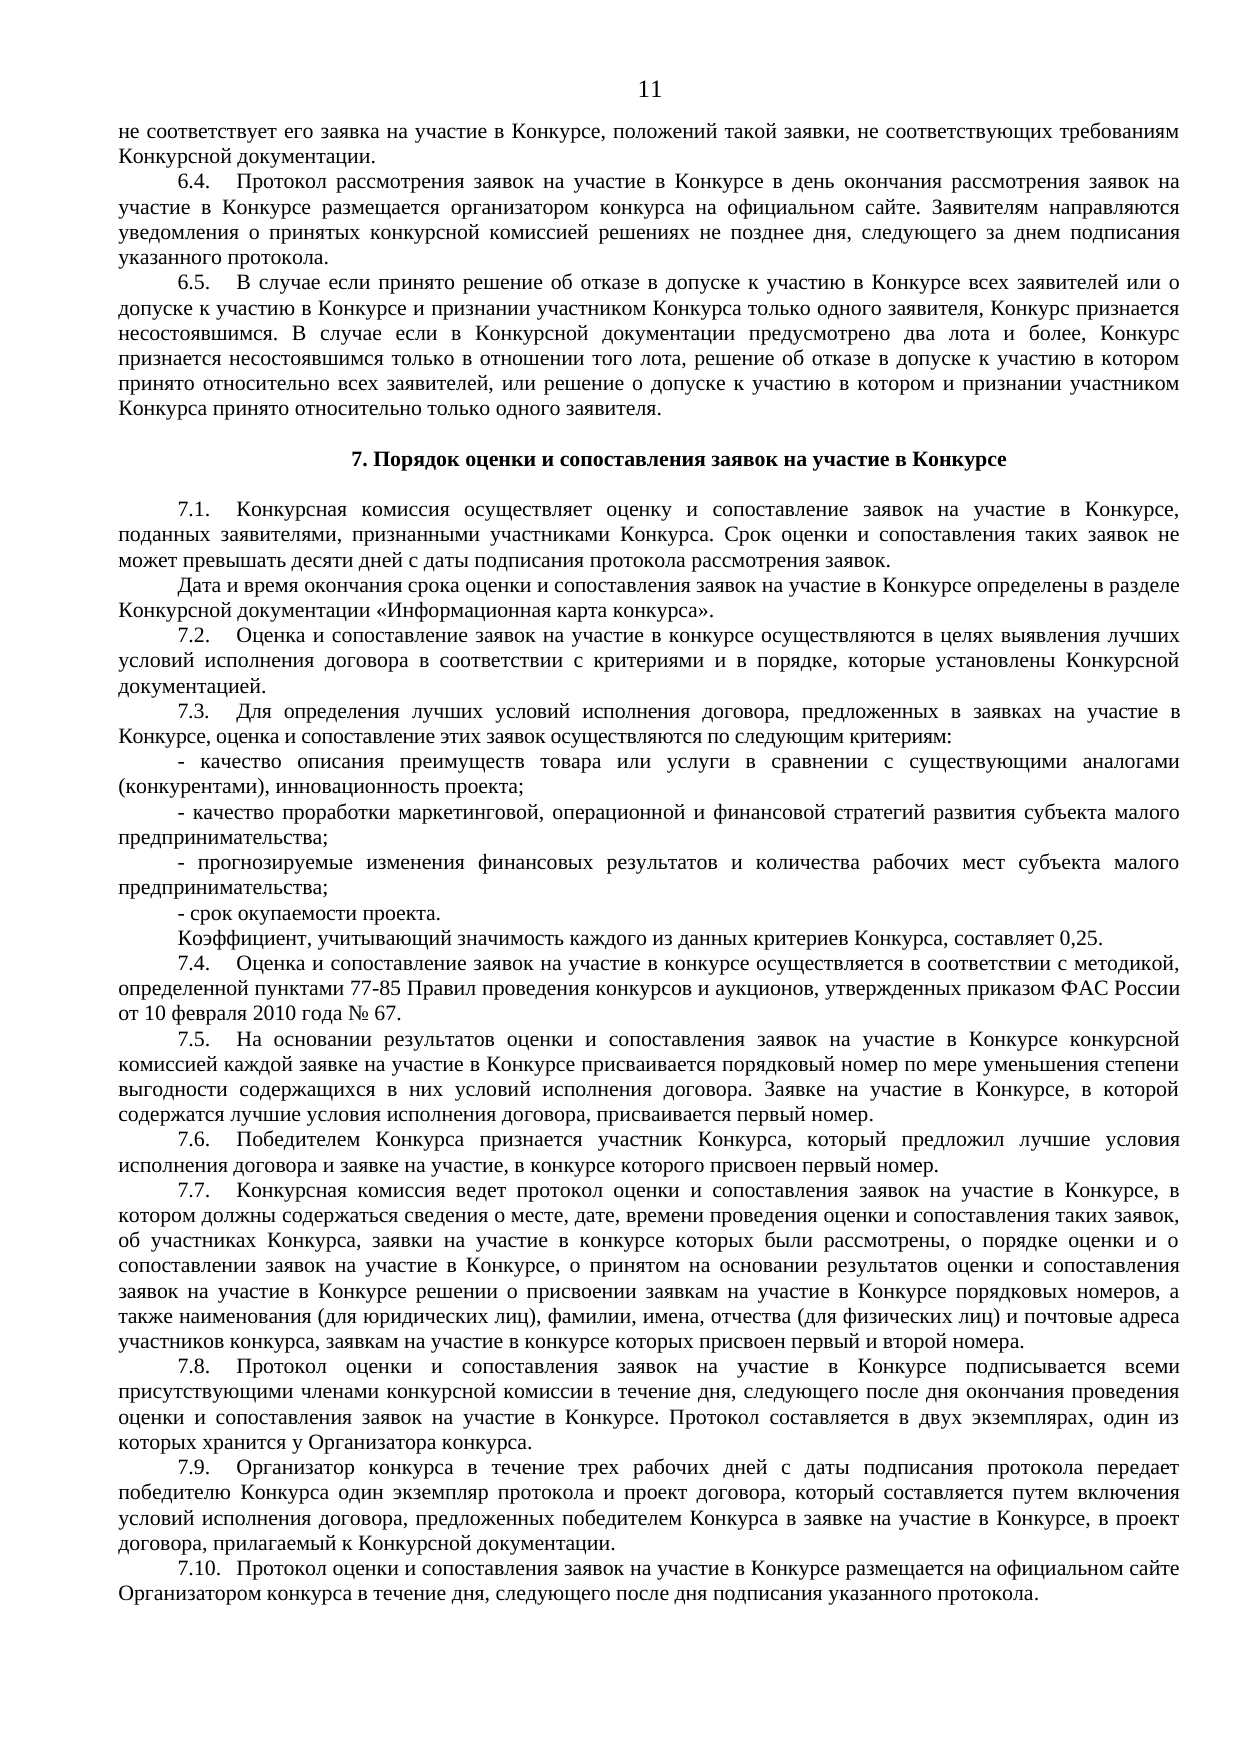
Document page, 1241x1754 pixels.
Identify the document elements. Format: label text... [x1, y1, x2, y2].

text - качество проработки маркетинговой, операционной и финансовой стратегий развития субъекта малого предпринимательства; [118, 799, 1181, 849]
text - срок окупаемости проекта. [118, 899, 1181, 925]
text 7.5. На основании результатов оценки и сопоставления заявок на участие в Конкурсе конкурсной комиссией каждой заявке на участие в Конкурсе присваивается порядковый номер по мере уменьшения степени выгодности содержащихся в них условий исполнения договора. Заявке на участие в Конкурсе, в которой содержатся лучшие условия исполнения договора, присваивается первый номер. [118, 1026, 1181, 1126]
text 7.7. Конкурсная комиссия ведет протокол оценки и сопоставления заявок на участие в Конкурсе, в котором должны содержаться сведения о месте, дате, времени проведения оценки и сопоставления таких заявок, об участниках Конкурса, заявки на участие в конкурсе которых были рассмотрены, о порядке оценки и о сопоставлении заявок на участие в Конкурсе, о принятом на основании результатов оценки и сопоставления заявок на участие в Конкурсе решении о присвоении заявкам на участие в Конкурсе порядковых номеров, а также наименования (для юридических лиц), фамилии, имена, отчества (для физических лиц) и почтовые адреса участников конкурса, заявкам на участие в конкурсе которых присвоен первый и второй номера. [118, 1177, 1181, 1353]
text 7.4. Оценка и сопоставление заявок на участие в конкурсе осуществляется в соответствии с методикой, определенной пунктами 77-85 Правил проведения конкурсов и аукционов, утвержденных приказом ФАС России от № 67. [118, 950, 1181, 1026]
text Дата и время окончания срока оценки и сопоставления заявок на участие в Конкурсе определены в разделе Конкурсной документации «Информационная карта конкурса». [118, 572, 1181, 622]
text 7.2. Оценка и сопоставление заявок на участие в конкурсе осуществляются в целях выявления лучших условий исполнения договора в соответствии с критериями и в порядке, которые установлены Конкурсной документацией. [118, 622, 1181, 698]
text 6.4. Протокол рассмотрения заявок на участие в Конкурсе в день окончания рассмотрения заявок на участие в Конкурсе размещается организатором конкурса на официальном сайте. Заявителям направляются уведомления о принятых конкурсной комиссией решениях не позднее дня, следующего за днем подписания указанного протокола. [118, 168, 1181, 269]
text 7.1. Конкурсная комиссия осуществляет оценку и сопоставление заявок на участие в Конкурсе, поданных заявителями, признанными участниками Конкурса. Срок оценки и сопоставления таких заявок не может превышать десяти дней с даты подписания протокола рассмотрения заявок. [118, 496, 1181, 572]
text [118, 118, 1181, 168]
text - прогнозируемые изменения финансовых результатов и количества рабочих мест субъекта малого предпринимательства; [118, 849, 1181, 899]
text 6.5. В случае если принято решение об отказе в допуске к участию в Конкурсе всех заявителей или о допуске к участию в Конкурсе и признании участником Конкурса только одного заявителя, Конкурс признается несостоявшимся. В случае если в Конкурсной документации предусмотрено два лота и более, Конкурс признается несостоявшимся только в отношении того лота, решение об отказе в допуске к участию в котором принято относительно всех заявителей, или решение о допуске к участию в котором и признании участником Конкурса принято относительно только одного заявителя. [118, 269, 1181, 421]
text 7.3. Для определения лучших условий исполнения договора, предложенных в заявках на участие в Конкурсе, оценка и сопоставление этих заявок осуществляются по следующим критериям: [118, 698, 1181, 748]
text Протокол оценки и сопоставления заявок на участие в Конкурсе размещается на официальном сайте Организатором конкурса в течение дня, следующего после дня подписания указанного протокола. [118, 1555, 1181, 1605]
text 7.9. Организатор конкурса в течение трех рабочих дней с даты подписания протокола передает победителю Конкурса один экземпляр протокола и проект договора, который составляется путем включения условий исполнения договора, предложенных победителем Конкурса в заявке на участие в Конкурсе, в проект договора, прилагаемый к Конкурсной документации. [118, 1454, 1181, 1555]
text 7.8. Протокол оценки и сопоставления заявок на участие в Конкурсе подписывается всеми присутствующими членами конкурсной комиссии в течение дня, следующего после дня окончания проведения оценки и сопоставления заявок на участие в Конкурсе. Протокол составляется в двух экземплярах, один из которых хранится у Организатора конкурса. [118, 1353, 1181, 1454]
text - качество описания преимуществ товара или услуги в сравнении с существующими аналогами (конкурентами), инновационность проекта; [118, 748, 1181, 799]
text 7.6. Победителем Конкурса признается участник Конкурса, который предложил лучшие условия исполнения договора и заявке на участие, в конкурсе которого присвоен первый номер. [118, 1126, 1181, 1177]
text 7. Порядок оценки и сопоставления заявок на участие в Конкурсе [118, 446, 1181, 471]
text Коэффициент, учитывающий значимость каждого из данных критериев Конкурса, составляет 0,25. [118, 925, 1181, 950]
